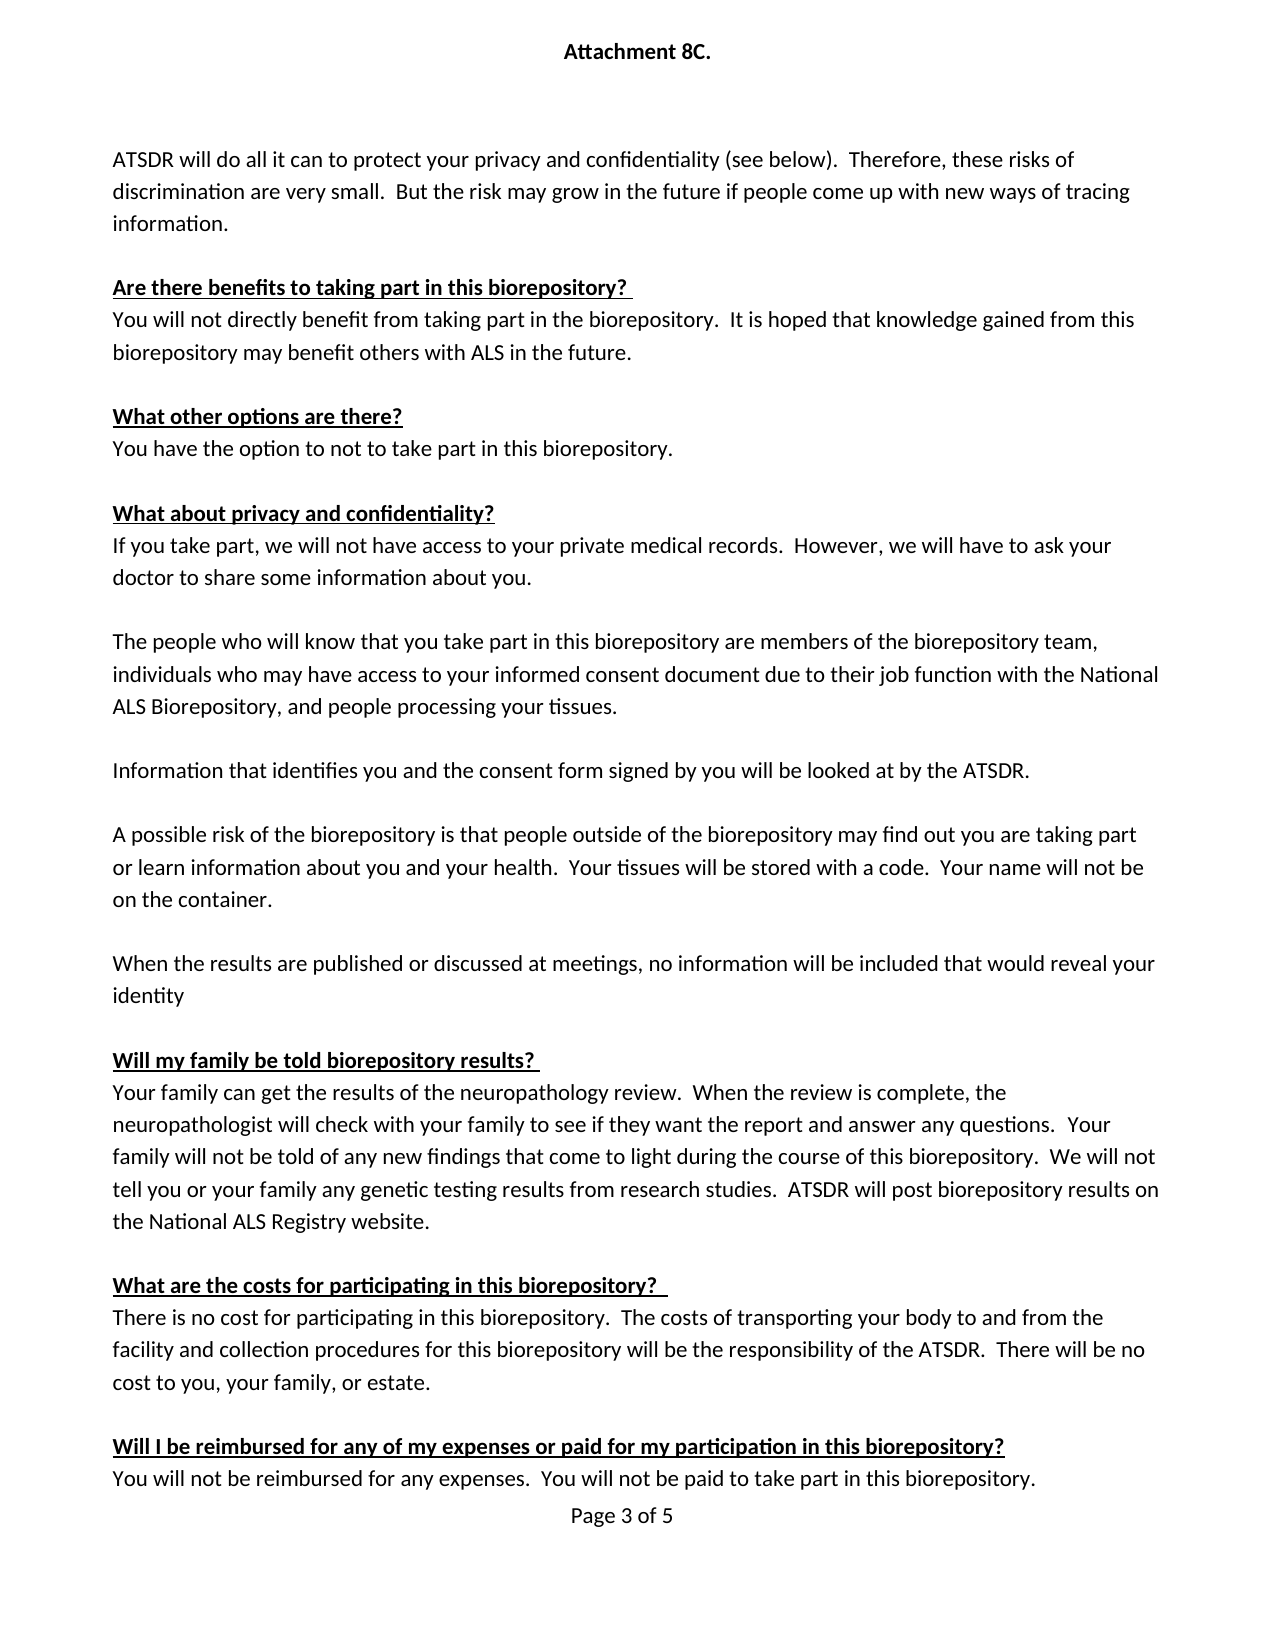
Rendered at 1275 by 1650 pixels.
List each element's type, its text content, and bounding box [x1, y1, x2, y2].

text If you take part, we will not have access to your private medical records. However, we will have to ask your doctor to share some information about you. [112, 531, 1162, 591]
text When the results are published or discussed at meetings, no information will be included that would reveal your identity [112, 949, 1162, 1009]
text The people who will know that you take part in this biorepository are members of the biorepository team, individuals who may have access to your informed consent document due to their job function with the National ALS Biorepository, and people processing your tissues. [112, 627, 1162, 720]
text Will I be reimbursed for any of my expenses or paid for my participation in this biorepository? [112, 1432, 1162, 1460]
text There is no cost for participating in this biorepository. The costs of transporting your body to and from the facility and collection procedures for this biorepository will be the responsibility of the ATSDR. There will be no cost to you, your family, or estate. [112, 1303, 1162, 1396]
text Are there benefits to taking part in this biorepository? [112, 273, 1162, 301]
text Information that identifies you and the consent form signed by you will be looked at by the ATSDR. [112, 756, 1162, 784]
text Your family can get the results of the neuropathology review. When the review is complete, the neuropathologist will check with your family to see if they want the report and answer any questions. Your family will not be told of any new findings that come to light during the course of this biorepository. We will not tell you or your family any genetic testing results from research studies. ATSDR will post biorepository results on the National ALS Registry website. [112, 1078, 1162, 1235]
text What about privacy and confidentiality? [112, 499, 1162, 527]
text You have the option to not to take part in this biorepository. [112, 434, 1162, 462]
text You will not be reimbursed for any expenses. You will not be paid to take part in this biorepository. [112, 1464, 1162, 1492]
text You will not directly benefit from taking part in the biorepository. It is hoped that knowledge gained from this biorepository may benefit others with ALS in the future. [112, 306, 1162, 366]
text What are the costs for participating in this biorepository? [112, 1271, 1162, 1299]
text A possible risk of the biorepository is that people outside of the biorepository may find out you are taking part or learn information about you and your health. Your tissues will be stored with a code. Your name will not be on the container. [112, 821, 1162, 913]
text ATSDR will do all it can to protect your privacy and confidentiality (see below). Therefore, these risks of discrimination are very small. But the risk may grow in the future if people come up with new ways of tracing information. [112, 145, 1162, 237]
text What other options are there? [112, 402, 1162, 430]
text Will my family be told biorepository results? [112, 1046, 1162, 1074]
